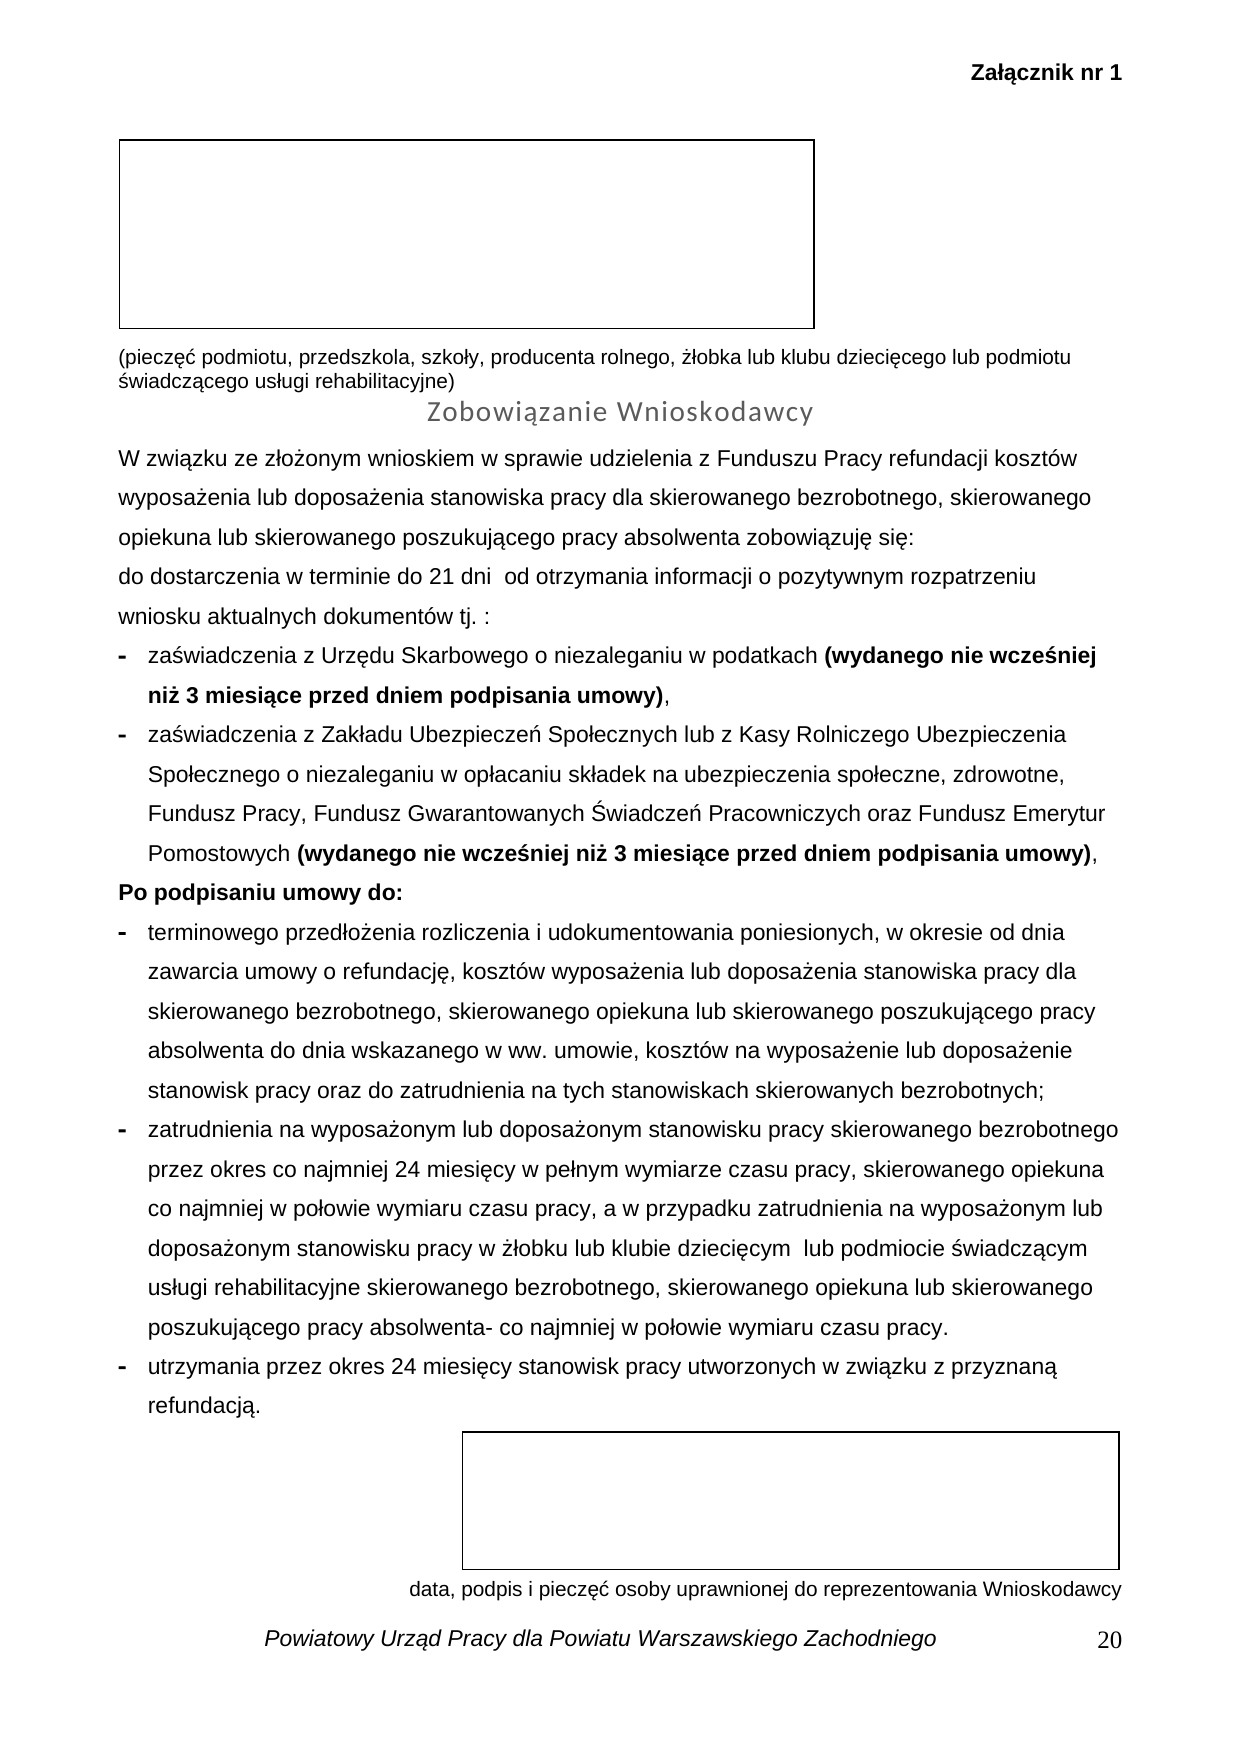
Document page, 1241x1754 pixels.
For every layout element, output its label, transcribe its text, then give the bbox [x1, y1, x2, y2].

list data, podpis i pieczęć osoby uprawnionej do reprezentowania Wnioskodawcy [156, 1577, 1122, 1601]
text do dostarczenia w terminie do 21 dni od otrzymania informacji o pozytywnym rozpatrzeniu wniosku aktualnych dokumentów tj. : [118, 563, 1122, 629]
text Załącznik nr 1 [118, 59, 1122, 85]
list terminowego przedłożenia rozliczenia i udokumentowania poniesionych, w okresie od dnia zawarcia umowy o refundację, kosztów wyposażenia lub doposażenia stanowiska pracy dla skierowanego bezrobotnego, skierowanego opiekuna lub skierowanego poszukującego pracy absolwenta do dnia wskazanego w ww. umowie, kosztów na wyposażenie lub doposażenie stanowisk pracy oraz do zatrudnienia na tych stanowiskach skierowanych bezrobotnych; [118, 919, 1122, 1103]
list zaświadczenia z Zakładu Ubezpieczeń Społecznych lub z Kasy Rolniczego Ubezpieczenia Społecznego o niezaleganiu w opłacaniu składek na ubezpieczenia społeczne, zdrowotne, Fundusz Pracy, Fundusz Gwarantowanych Świadczeń Pracowniczych oraz Fundusz Emerytur Pomostowych (wydanego nie wcześniej niż 3 miesiące przed dniem podpisania umowy), [118, 721, 1122, 866]
list utrzymania przez okres 24 miesięcy stanowisk pracy utworzonych w związku z przyznaną refundacją. [118, 1353, 1122, 1419]
text W związku ze złożonym wnioskiem w sprawie udzielenia z Funduszu Pracy refundacji kosztów wyposażenia lub doposażenia stanowiska pracy dla skierowanego bezrobotnego, skierowanego opiekuna lub skierowanego poszukującego pracy absolwenta zobowiązuję się: [118, 445, 1122, 550]
list zaświadczenia z Urzędu Skarbowego o niezaleganiu w podatkach (wydanego nie wcześniej niż 3 miesiące przed dniem podpisania umowy), [118, 642, 1122, 708]
text Po podpisaniu umowy do: [118, 879, 1122, 906]
list zatrudnienia na wyposażonym lub doposażonym stanowisku pracy skierowanego bezrobotnego przez okres co najmniej 24 miesięcy w pełnym wymiarze czasu pracy, skierowanego opiekuna co najmniej w połowie wymiaru czasu pracy, a w przypadku zatrudnienia na wyposażonym lub doposażonym stanowisku pracy w żłobku lub klubie dziecięcym lub podmiocie świadczącym usługi rehabilitacyjne skierowanego bezrobotnego, skierowanego opiekuna lub skierowanego poszukującego pracy absolwenta- co najmniej w połowie wymiaru czasu pracy. [118, 1116, 1122, 1340]
text (pieczęć podmiotu, przedszkola, szkoły, producenta rolnego, żłobka lub klubu dziecięcego lub podmiotu świadczącego usługi rehabilitacyjne) [118, 345, 1122, 393]
subtitle Zobowiązanie Wnioskodawcy [118, 393, 1122, 428]
